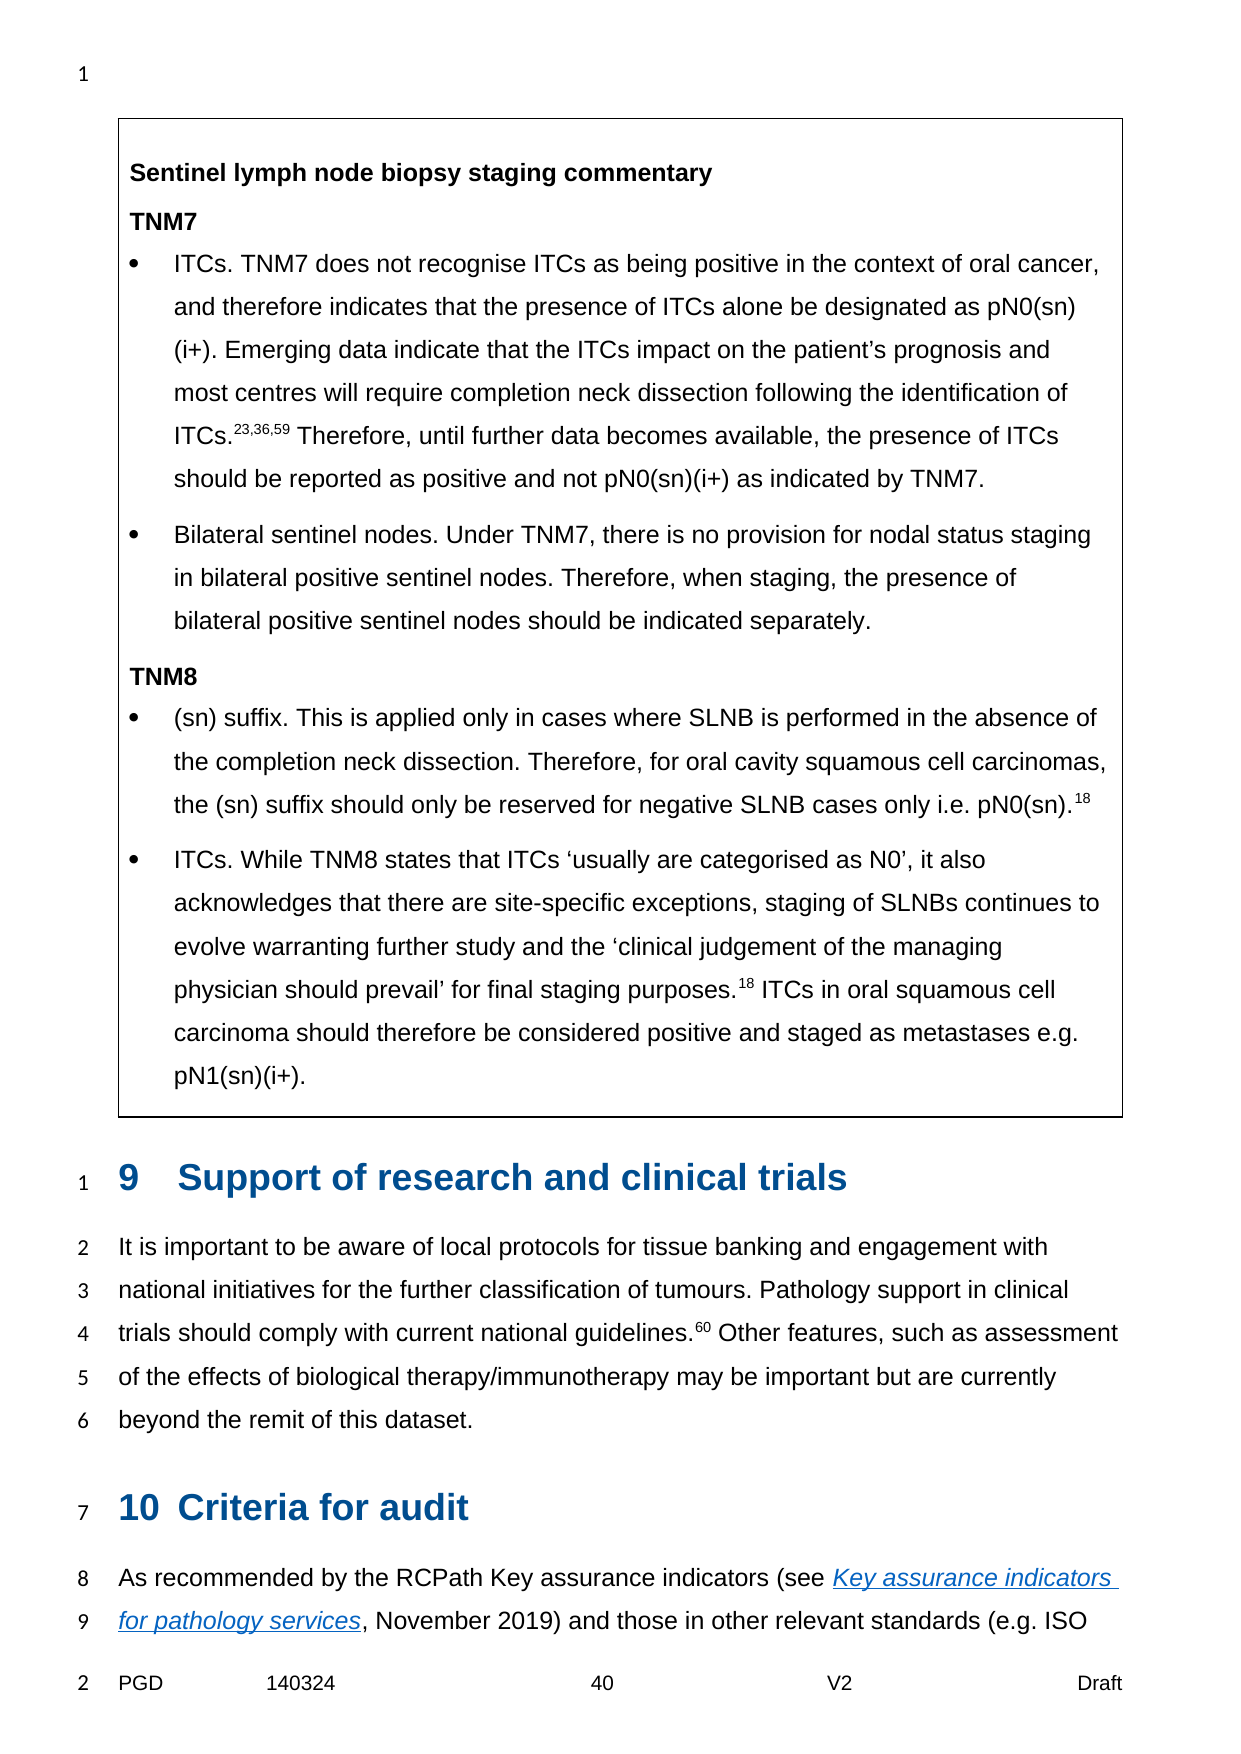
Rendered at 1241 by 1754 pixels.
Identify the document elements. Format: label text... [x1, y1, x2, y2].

subtitle 10 Criteria for audit [118, 1485, 1122, 1528]
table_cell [119, 119, 1122, 1116]
subtitle 9 Support of research and clinical trials [118, 1155, 1122, 1198]
text It is important to be aware of local protocols for tissue banking and engagement with national initiatives for the further classification of tumours. Pathology support in clinical trials should comply with current national guidelines.60 Other features, such as assessment of the effects of biological therapy/immunotherapy may be important but are currently beyond the remit of this dataset. [118, 1232, 1122, 1433]
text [118, 1562, 1122, 1634]
